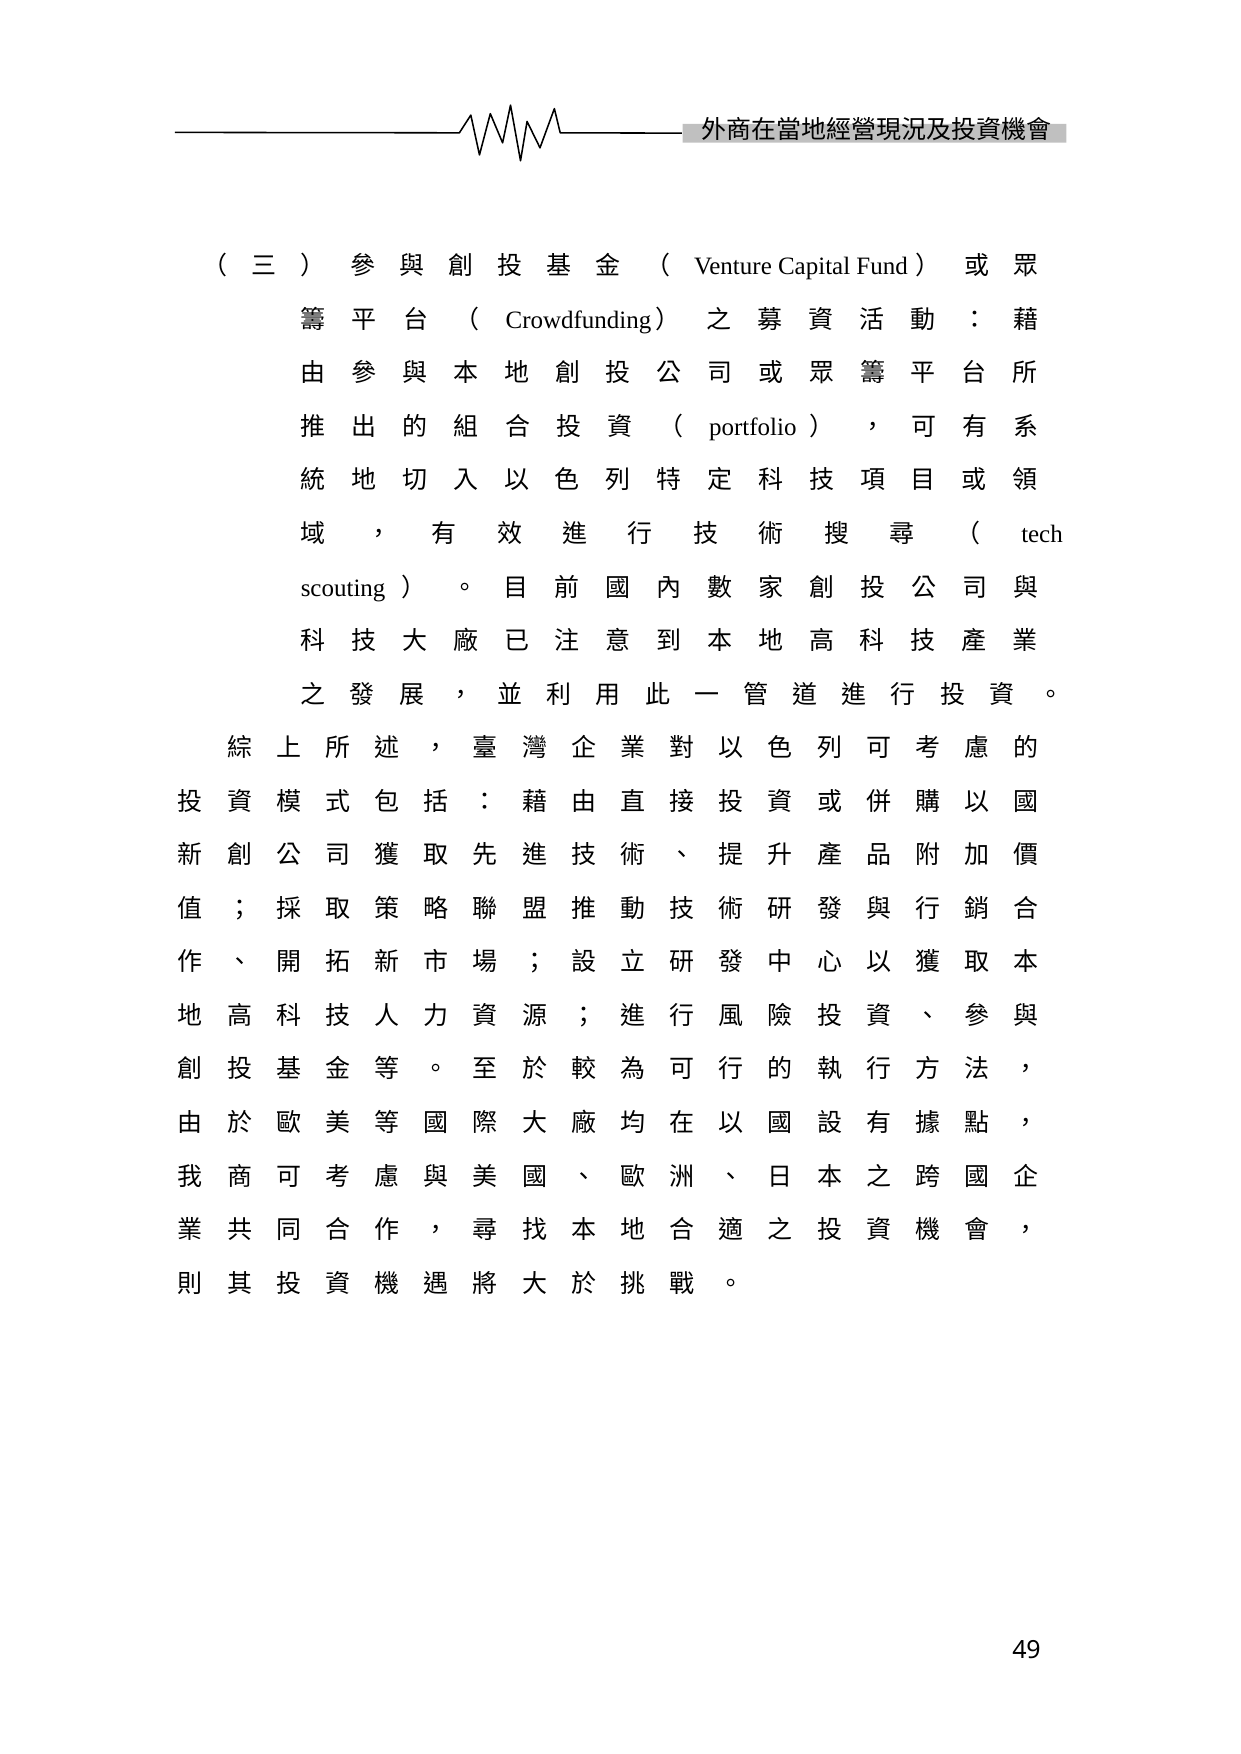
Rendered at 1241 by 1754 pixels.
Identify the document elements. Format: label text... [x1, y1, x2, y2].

text （三）參與創投基金（Venture Capital Fund）或眾籌平台（Crowdfunding）之募資活動：藉由參與本地創投公司或眾籌平台所推出的組合投資（portfolio），可有系統地切入以色列特定科技項目或領域，有效進行技術搜尋（tech scouting）。目前國內數家創投公司與科技大廠已注意到本地高科技產業之發展，並利用此一管道進行投資。 [202, 237, 1063, 719]
text 綜上所述，臺灣企業對以色列可考慮的投資模式包括：藉由直接投資或併購以國新創公司獲取先進技術、提升產品附加價值；採取策略聯盟推動技術研發與行銷合作、開拓新市場；設立研發中心以獲取本地高科技人力資源；進行風險投資、參與創投基金等。至於較為可行的執行方法，由於歐美等國際大廠均在以國設有據點，我商可考慮與美國、歐洲、日本之跨國企業共同合作，尋找本地合適之投資機會，則其投資機遇將大於挑戰。 [178, 719, 1063, 1308]
